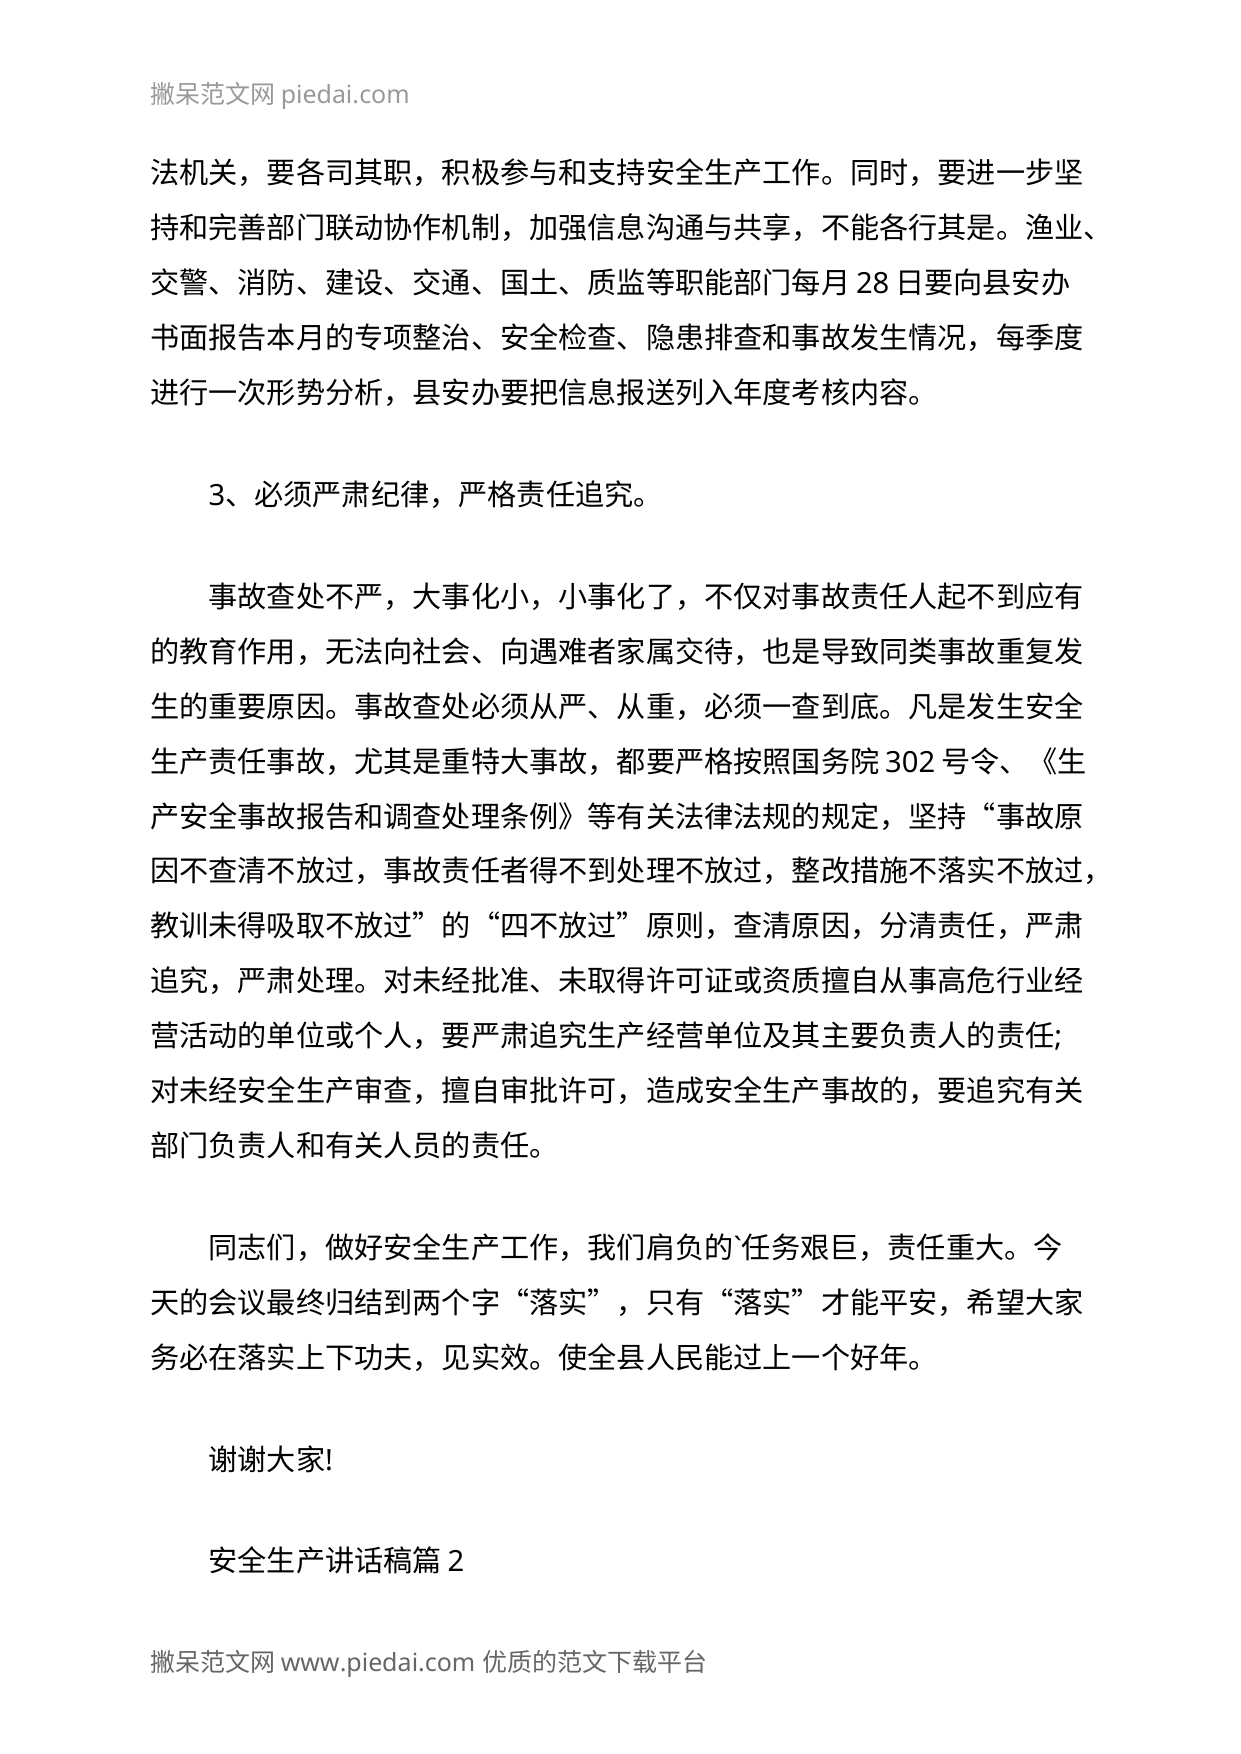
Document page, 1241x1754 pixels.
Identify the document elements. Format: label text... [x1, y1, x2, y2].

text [150, 150, 1090, 412]
text 谢谢大家! [150, 1436, 1090, 1478]
text 3、必须严肃纪律，严格责任追究。 [150, 471, 1090, 514]
text 同志们，做好安全生产工作，我们肩负的`任务艰巨，责任重大。今天的会议最终归结到两个字“落实”，只有“落实”才能平安，希望大家务必在落实上下功夫，见实效。使全县人民能过上一个好年。 [150, 1224, 1090, 1377]
text 事故查处不严，大事化小，小事化了，不仅对事故责任人起不到应有的教育作用，无法向社会、向遇难者家属交待，也是导致同类事故重复发生的重要原因。事故查处必须从严、从重，必须一查到底。凡是发生安全生产责任事故，尤其是重特大事故，都要严格按照国务院302号令、《生产安全事故报告和调查处理条例》等有关法律法规的规定，坚持“事故原因不查清不放过，事故责任者得不到处理不放过，整改措施不落实不放过，教训未得吸取不放过”的“四不放过”原则，查清原因，分清责任，严肃追究，严肃处理。对未经批准、未取得许可证或资质擅自从事高危行业经营活动的单位或个人，要严肃追究生产经营单位及其主要负责人的责任;对未经安全生产审查，擅自审批许可，造成安全生产事故的，要追究有关部门负责人和有关人员的责任。 [150, 573, 1090, 1165]
text 安全生产讲话稿篇2 [150, 1538, 1090, 1580]
